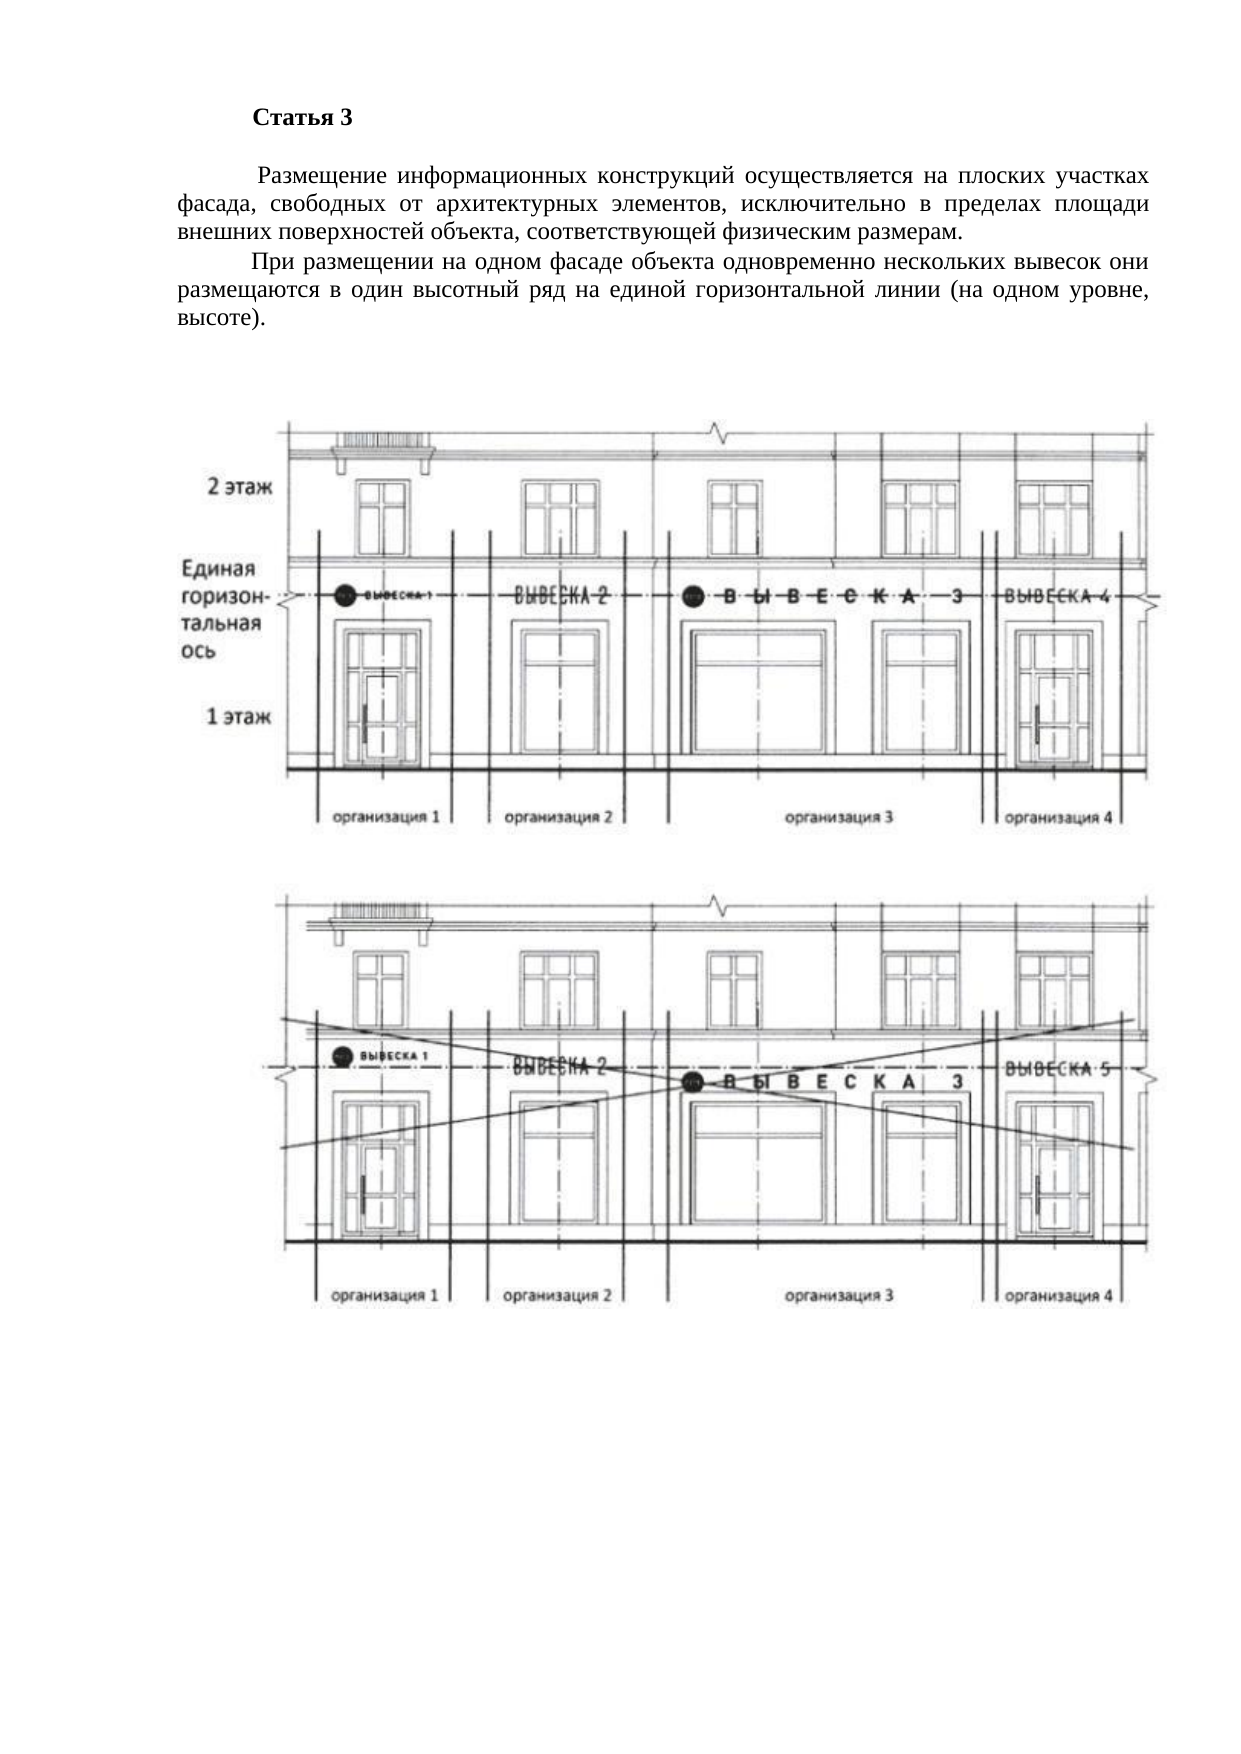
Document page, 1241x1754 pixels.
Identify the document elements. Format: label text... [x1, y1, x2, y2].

picture [177, 419, 1170, 1309]
text При размещении на одном фасаде объекта одновременно нескольких вывесок они размещаются в один высотный ряд на единой горизонтальной линии (на одном уровне, высоте). [177, 247, 1150, 331]
text Статья 3 [252, 102, 1150, 131]
text Размещение информационных конструкций осуществляется на плоских участках фасада, свободных от архитектурных элементов, исключительно в пределах площади внешних поверхностей объекта, соответствующей физическим размерам. [177, 161, 1150, 245]
